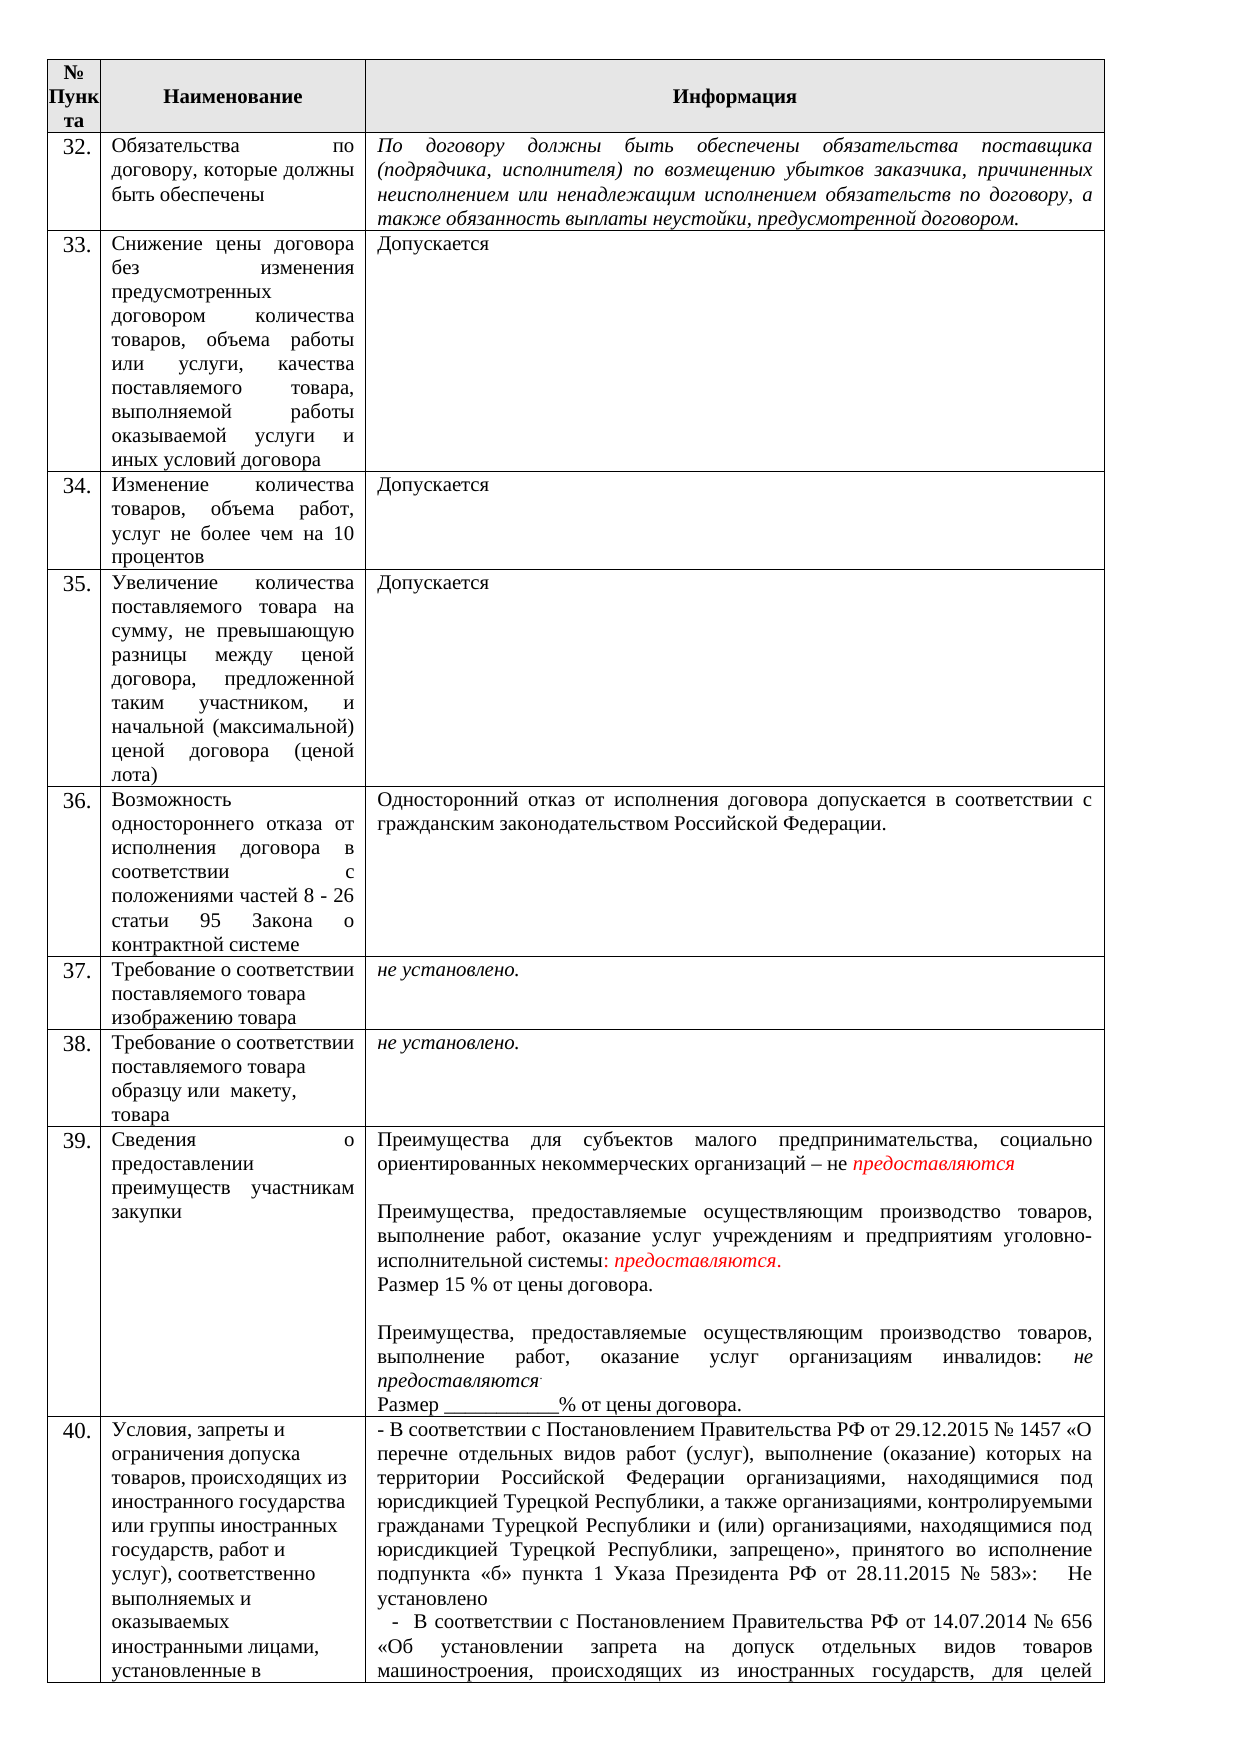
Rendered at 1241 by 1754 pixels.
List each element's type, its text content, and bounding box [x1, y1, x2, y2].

table_cell [48, 1030, 100, 1126]
table_cell Допускается [366, 472, 1104, 568]
table_cell По договору должны быть обеспечены обязательства поставщика (подрядчика, исполнителя) по возмещению убытков заказчика, причиненных неисполнением или ненадлежащим исполнением обязательств по договору, а также обязанность выплаты неустойки, предусмотренной договором. [366, 133, 1104, 229]
table_cell Односторонний отказ от исполнения договора допускается в соответствии с гражданским законодательством Российской Федерации. [366, 787, 1104, 956]
table_cell [48, 957, 100, 1029]
table_cell [48, 570, 100, 786]
table_cell не установлено. [366, 957, 1104, 1029]
table_cell Увеличение количества поставляемого товара на сумму, не превышающую разницы между ценой договора, предложенной таким участником, и начальной (максимальной) ценой договора (ценой лота) [101, 570, 365, 786]
table_header Информация [366, 60, 1104, 132]
table_cell Допускается [366, 231, 1104, 471]
table_header Наименование [101, 60, 365, 132]
table_cell [48, 472, 100, 568]
table_cell [48, 1127, 100, 1416]
table_cell Требование о соответствии поставляемого товара изображению товара [101, 957, 365, 1029]
table_cell [48, 231, 100, 471]
table_cell не установлено. [366, 1030, 1104, 1126]
table_cell Требование о соответствии поставляемого товара образцу или макету, товара [101, 1030, 365, 1126]
table_header № Пунк та [48, 60, 100, 132]
table_cell [48, 787, 100, 956]
table_cell Изменение количества товаров, объема работ, услуг не более чем на 10 процентов [101, 472, 365, 568]
table_cell Допускается [366, 570, 1104, 786]
table_cell Обязательства по договору, которые должны быть обеспечены [101, 133, 365, 229]
table_cell Преимущества для субъектов малого предпринимательства, социально ориентированных некоммерческих организаций – не предоставляются Преимущества, предоставляемые осуществляющим производство товаров, выполнение работ, оказание услуг учреждениям и предприятиям уголовно-исполнительной системы: предоставляются. Размер 15 % от цены договора. Преимущества, предоставляемые осуществляющим производство товаров, выполнение работ, оказание услуг организациям инвалидов: не предоставляются. Размер ___________% от цены договора. [366, 1127, 1104, 1416]
table_cell Сведения о предоставлении преимуществ участникам закупки [101, 1127, 365, 1416]
table_cell Снижение цены договора без изменения предусмотренных договором количества товаров, объема работы или услуги, качества поставляемого товара, выполняемой работы оказываемой услуги и иных условий договора [101, 231, 365, 471]
table_cell [48, 1417, 100, 1682]
table_cell [48, 133, 100, 229]
table_cell Возможность одностороннего отказа от исполнения договора в соответствии с положениями частей 8 - 26 статьи 95 Закона о контрактной системе [101, 787, 365, 956]
